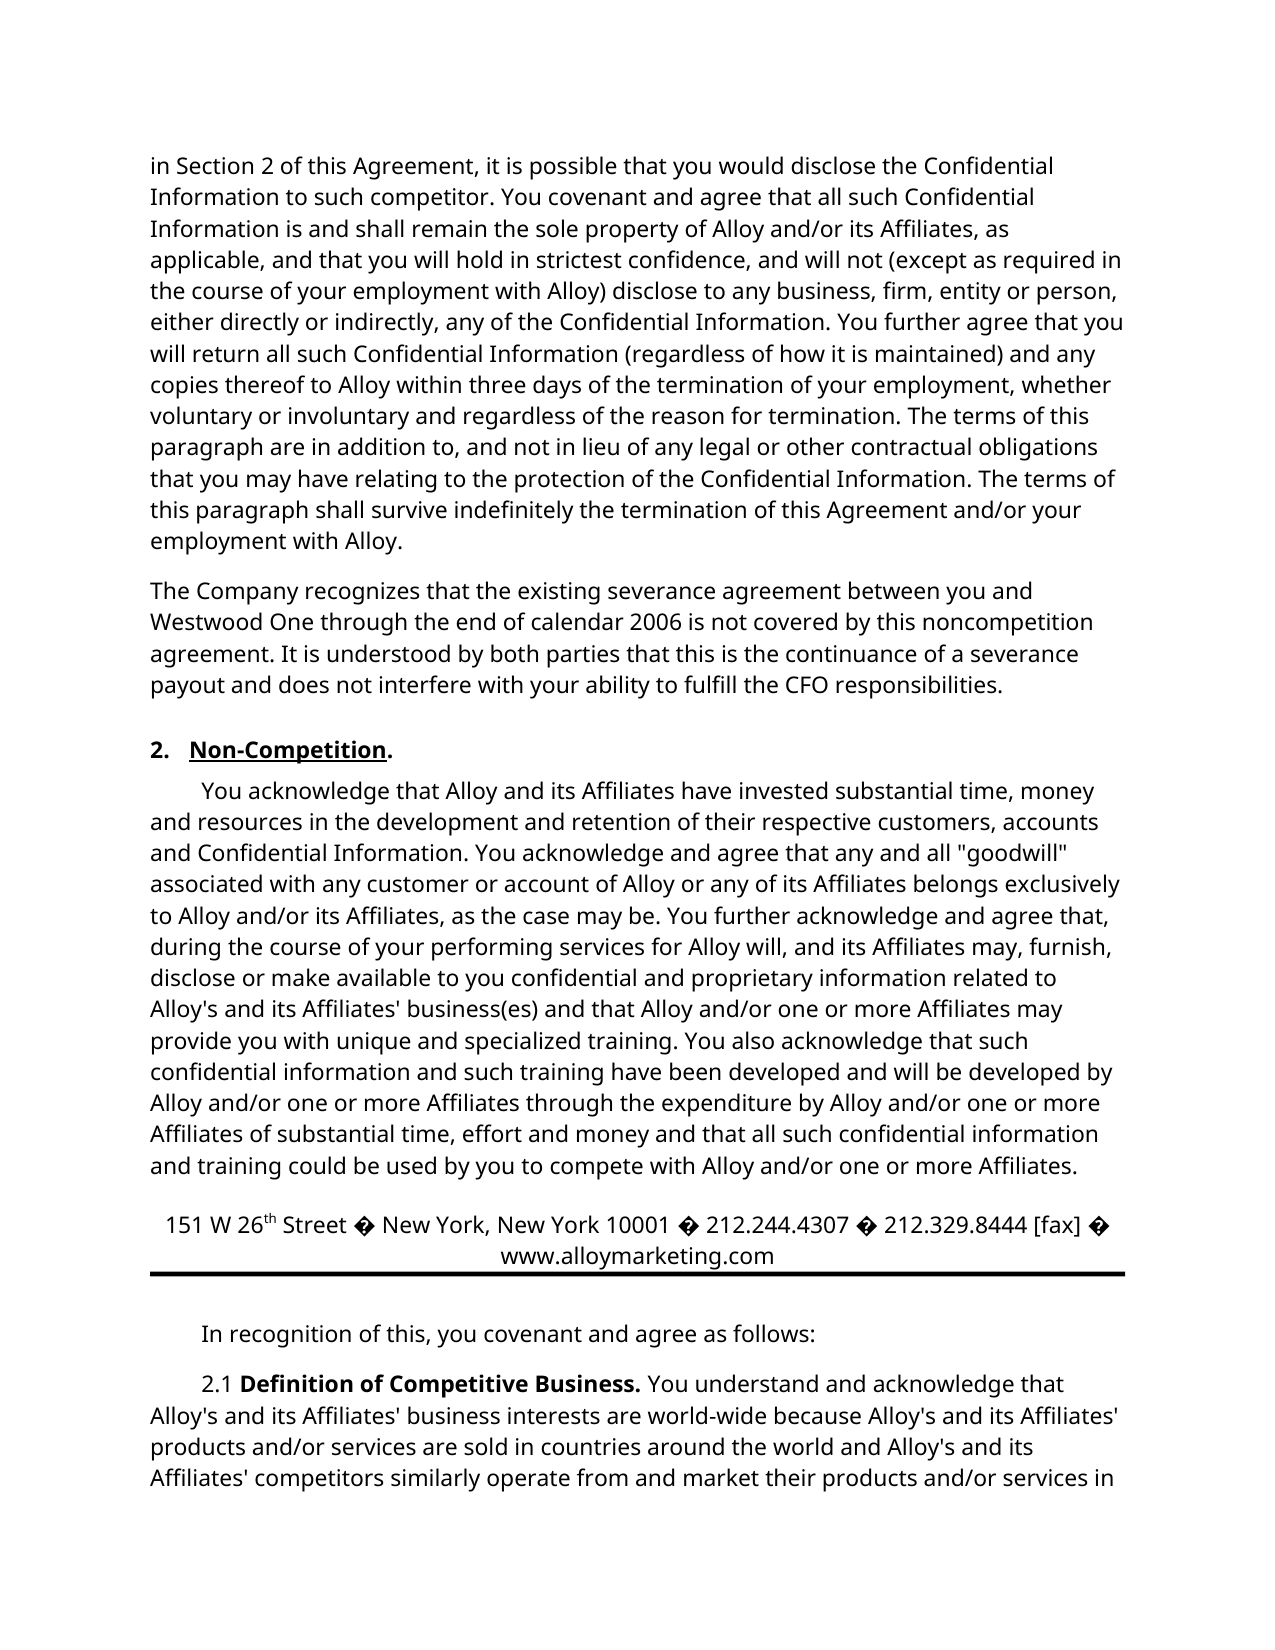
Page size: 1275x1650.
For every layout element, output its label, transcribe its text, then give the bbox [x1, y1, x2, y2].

table_header Non-Competition. [189, 734, 1125, 765]
table_header 2. [150, 734, 189, 765]
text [150, 1368, 1125, 1493]
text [150, 150, 1125, 556]
text 151 W 26th Street � New York, New York 10001 � 212.244.4307 � 212.329.8444 [fax] � www.alloymarketing.com [150, 1209, 1125, 1271]
text You acknowledge that Alloy and its Affiliates have invested substantial time, money and resources in the development and retention of their respective customers, accounts and Confidential Information. You acknowledge and agree that any and all "goodwill" associated with any customer or account of Alloy or any of its Affiliates belongs exclusively to Alloy and/or its Affiliates, as the case may be. You further acknowledge and agree that, during the course of your performing services for Alloy will, and its Affiliates may, furnish, disclose or make available to you confidential and proprietary information related to Alloy's and its Affiliates' business(es) and that Alloy and/or one or more Affiliates may provide you with unique and specialized training. You also acknowledge that such confidential information and such training have been developed and will be developed by Alloy and/or one or more Affiliates through the expenditure by Alloy and/or one or more Affiliates of substantial time, effort and money and that all such confidential information and training could be used by you to compete with Alloy and/or one or more Affiliates. [150, 775, 1125, 1181]
text In recognition of this, you covenant and agree as follows: [150, 1318, 1125, 1349]
text The Company recognizes that the existing severance agreement between you and Westwood One through the end of calendar 2006 is not covered by this noncompetition agreement. It is understood by both parties that this is the continuance of a severance payout and does not interfere with your ability to fulfill the CFO responsibilities. [150, 575, 1125, 700]
